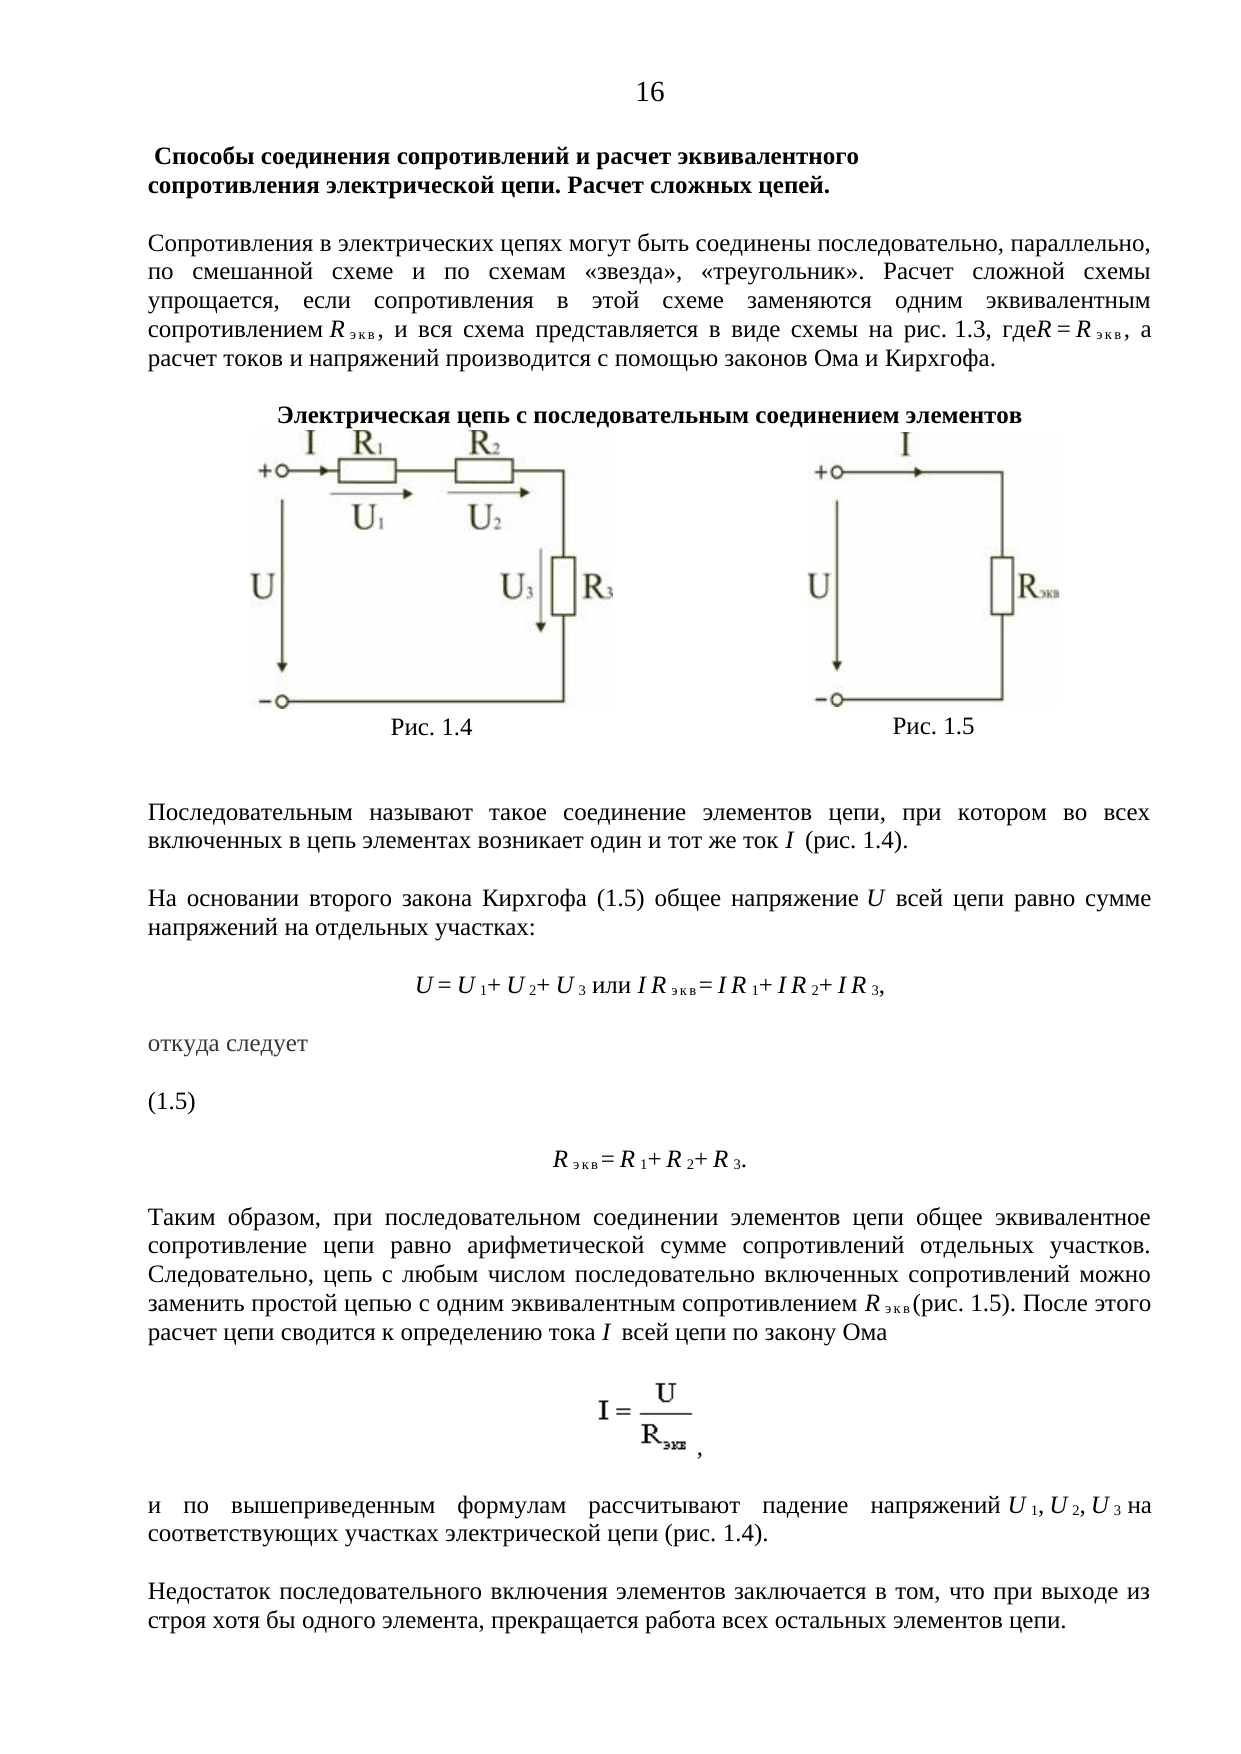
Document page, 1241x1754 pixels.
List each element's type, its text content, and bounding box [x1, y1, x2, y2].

picture [596, 1374, 697, 1456]
text и по вышеприведенным формулам рассчитывают падение напряжений U1,U2,U3 на соответствующих участках электрической цепи (рис. 1.4). [148, 1490, 1152, 1547]
text U=U1+U2+U3 или IRэкв=IR1+IR2+IR3, [148, 970, 1152, 999]
table_header Рис. 1.4 [136, 429, 726, 767]
text Сопротивления в электрических цепях могут быть соединены последовательно, параллельно, по смешанной схеме и по схемам «звезда», «треугольник». Расчет сложной схемы упрощается, если сопротивления в этой схеме заменяются одним эквивалентным сопротивлением Rэкв, и вся схема представляется в виде схемы на рис. 1.3, гдеR=Rэкв, а расчет токов и напряжений производится с помощью законов Ома и Кирхгофа. [148, 228, 1152, 371]
picture [250, 430, 613, 709]
subtitle Способы соединения сопротивлений и расчет эквивалентного сопротивления электрической цепи. Расчет сложных цепей. [148, 141, 1127, 198]
text (1.5) [148, 1086, 1152, 1114]
subtitle Электрическая цепь с последовательным соединением элементов [148, 401, 1152, 429]
text Rэкв=R1+R2+R3. [148, 1144, 1152, 1172]
text Недостаток последовательного включения элементов заключается в том, что при выходе из строя хотя бы одного элемента, прекращается работа всех остальных элементов цепи. [148, 1576, 1152, 1634]
text Таким образом, при последовательном соединении элементов цепи общее эквивалентное сопротивление цепи равно арифметической сумме сопротивлений отдельных участков. Следовательно, цепь с любым числом последовательно включенных сопротивлений можно заменить простой цепью с одним эквивалентным сопротивлением Rэкв(рис. 1.5). После этого расчет цепи сводится к определению тока I всей цепи по закону Ома [148, 1202, 1152, 1345]
text , [148, 1374, 1152, 1461]
table_header Рис. 1.5 [726, 429, 1140, 767]
text Последовательным называют такое соединение элементов цепи, при котором во всех включенных в цепь элементах возникает один и тот же ток I (рис. 1.4). [148, 797, 1152, 854]
picture [807, 432, 1060, 707]
text На основании второго закона Кирхгофа (1.5) общее напряжение U всей цепи равно сумме напряжений на отдельных участках: [148, 883, 1152, 941]
text откуда следует [148, 1028, 1152, 1057]
